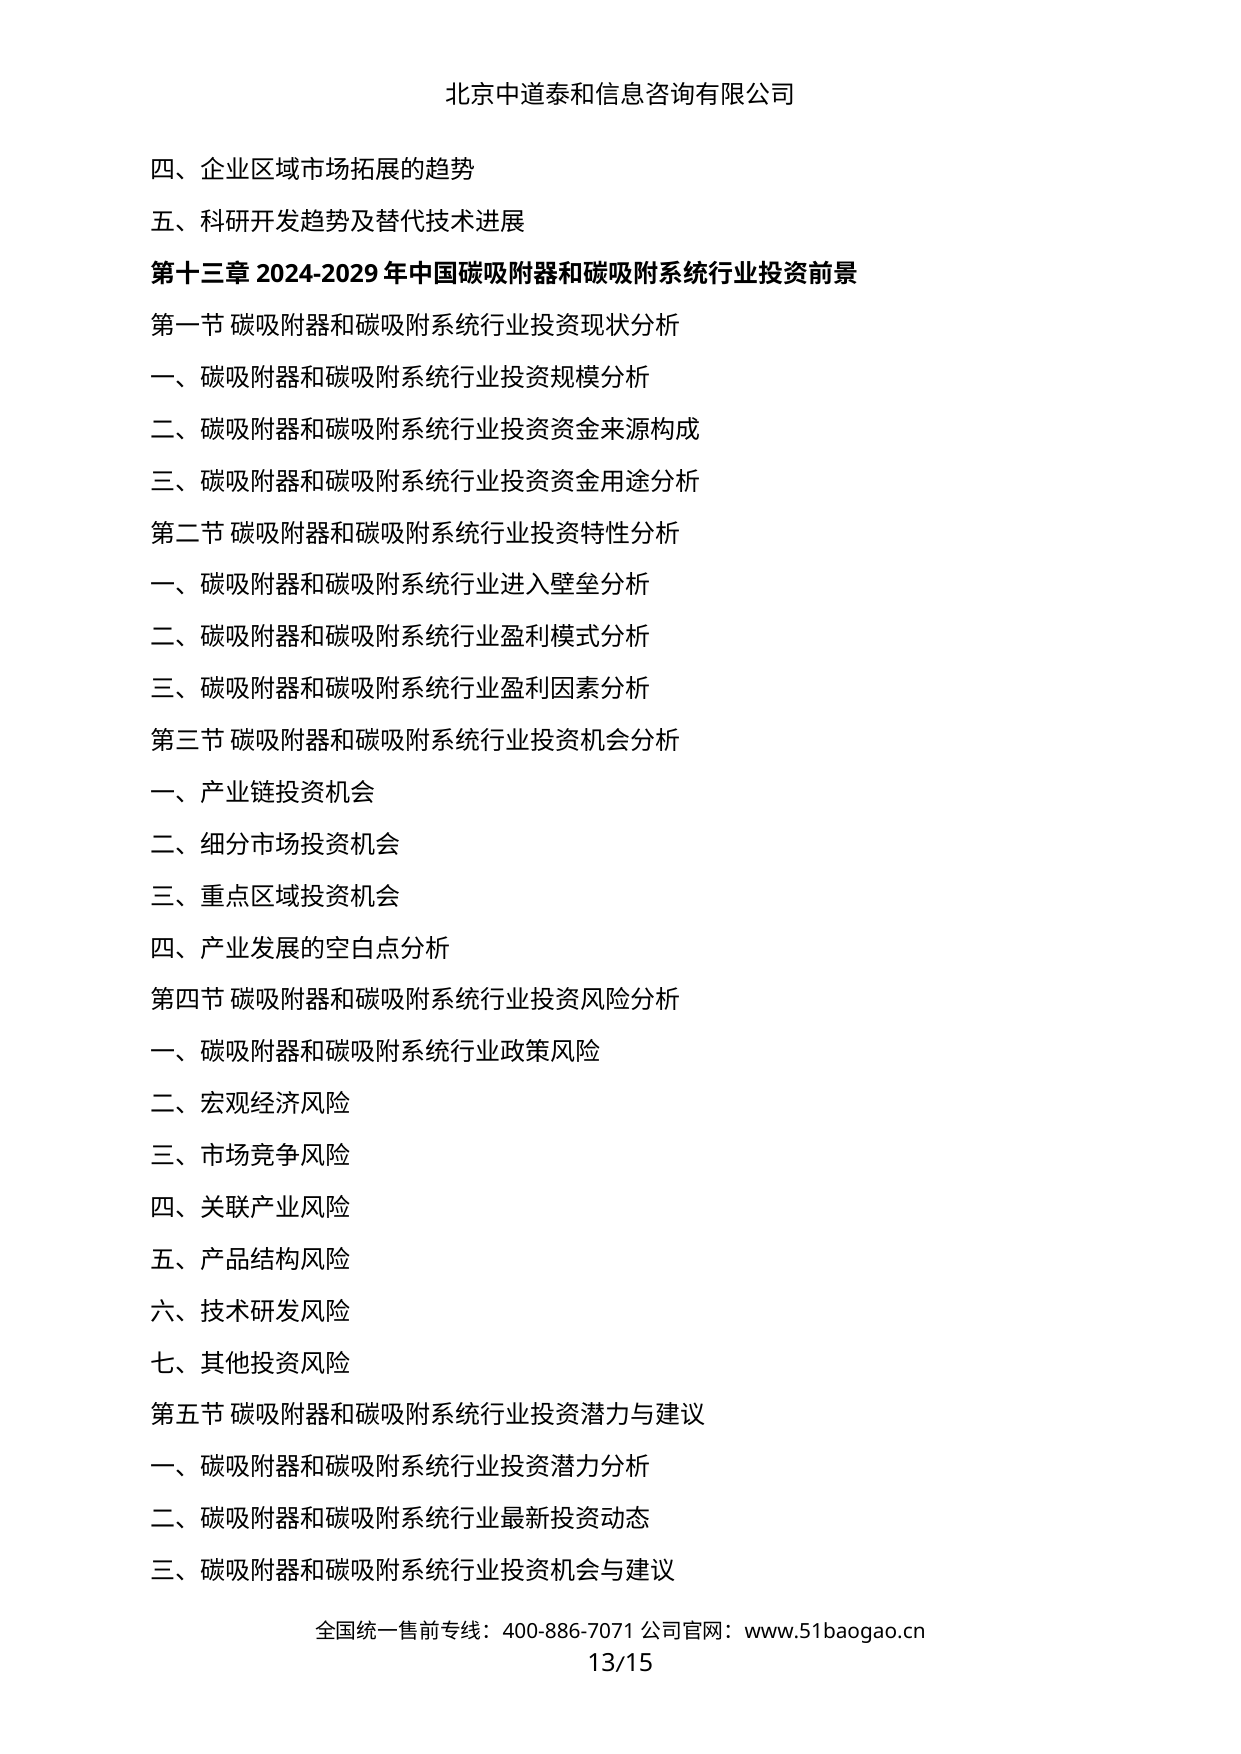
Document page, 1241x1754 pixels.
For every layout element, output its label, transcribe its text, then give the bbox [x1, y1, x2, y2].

text 第二节 碳吸附器和碳吸附系统行业投资特性分析 [150, 513, 1090, 549]
text 一、碳吸附器和碳吸附系统行业政策风险 [150, 1032, 1090, 1068]
text 第四节 碳吸附器和碳吸附系统行业投资风险分析 [150, 980, 1090, 1016]
text 第五节 碳吸附器和碳吸附系统行业投资潜力与建议 [150, 1395, 1090, 1431]
text 三、碳吸附器和碳吸附系统行业盈利因素分析 [150, 669, 1090, 705]
text 五、产品结构风险 [150, 1239, 1090, 1276]
text 六、技术研发风险 [150, 1291, 1090, 1327]
text 一、碳吸附器和碳吸附系统行业投资规模分析 [150, 357, 1090, 394]
text 第一节 碳吸附器和碳吸附系统行业投资现状分析 [150, 306, 1090, 342]
text 三、市场竞争风险 [150, 1136, 1090, 1172]
text 二、碳吸附器和碳吸附系统行业投资资金来源构成 [150, 409, 1090, 446]
text 一、碳吸附器和碳吸附系统行业投资潜力分析 [150, 1447, 1090, 1483]
text 一、碳吸附器和碳吸附系统行业进入壁垒分析 [150, 565, 1090, 601]
text 第十三章 2024-2029年中国碳吸附器和碳吸附系统行业投资前景 [150, 254, 1090, 290]
text 三、重点区域投资机会 [150, 876, 1090, 912]
text 七、其他投资风险 [150, 1343, 1090, 1379]
text 二、碳吸附器和碳吸附系统行业最新投资动态 [150, 1499, 1090, 1535]
text 三、碳吸附器和碳吸附系统行业投资资金用途分析 [150, 461, 1090, 497]
text 四、企业区域市场拓展的趋势 [150, 150, 1090, 186]
text 四、产业发展的空白点分析 [150, 928, 1090, 964]
text 一、产业链投资机会 [150, 772, 1090, 809]
text 二、细分市场投资机会 [150, 824, 1090, 861]
text 三、碳吸附器和碳吸附系统行业投资机会与建议 [150, 1551, 1090, 1587]
text 二、宏观经济风险 [150, 1084, 1090, 1120]
text 二、碳吸附器和碳吸附系统行业盈利模式分析 [150, 617, 1090, 653]
text 五、科研开发趋势及替代技术进展 [150, 202, 1090, 238]
text 四、关联产业风险 [150, 1187, 1090, 1224]
text 第三节 碳吸附器和碳吸附系统行业投资机会分析 [150, 721, 1090, 757]
